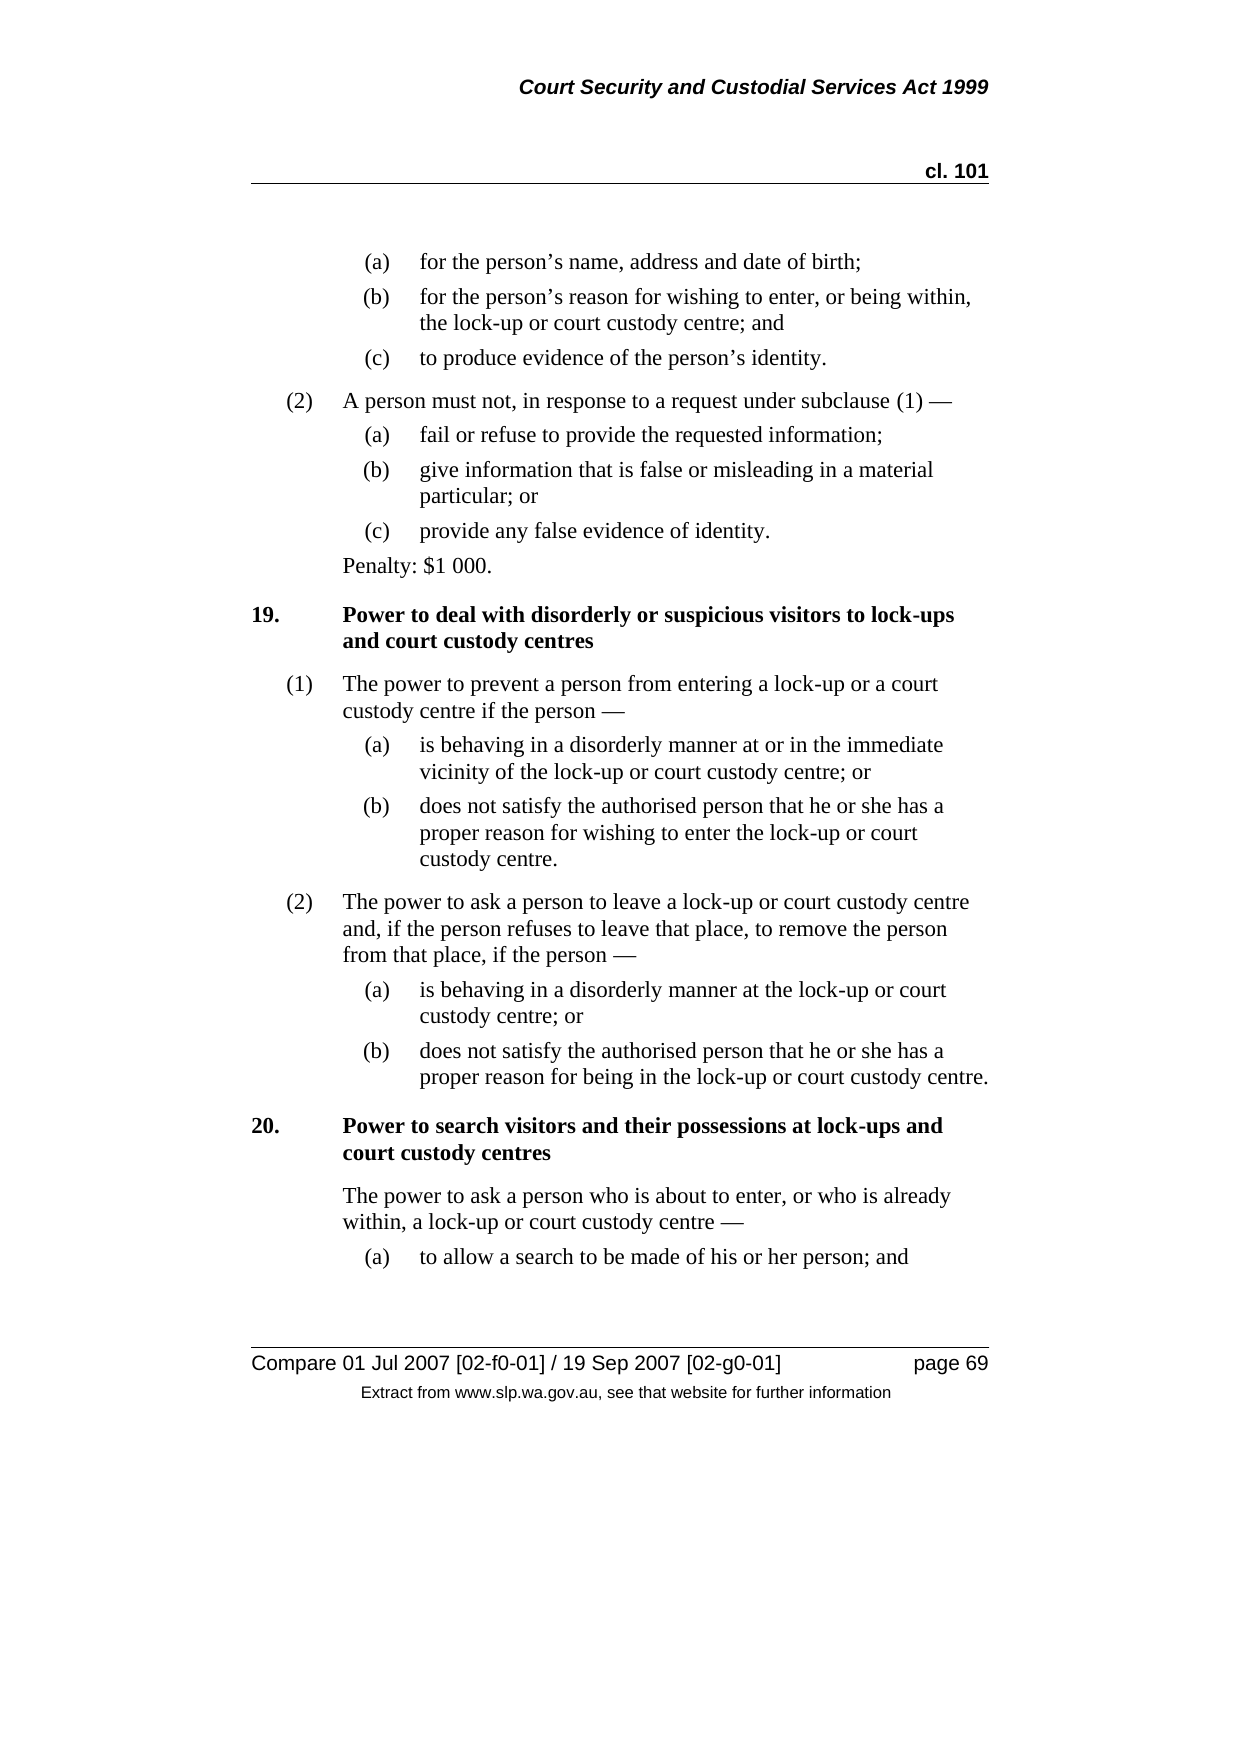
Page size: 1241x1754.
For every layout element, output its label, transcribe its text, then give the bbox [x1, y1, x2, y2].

text (a) is behaving in a disorderly manner at or in the immediate vicinity of the lock-up or court custody centre; or [251, 732, 989, 784]
text (a) fail or refuse to provide the requested information; [251, 421, 989, 448]
text (b) give information that is false or misleading in a material particular; or [251, 456, 989, 509]
subtitle 20. Power to search visitors and their possessions at lock-ups and court custody centres [251, 1112, 989, 1165]
text (b) for the person’s reason for wishing to enter, or being within, the lock-up or court custody centre; and [251, 283, 989, 335]
text (a) for the person’s name, address and date of birth; [251, 248, 989, 274]
text Penalty: $1 000. [251, 552, 989, 578]
text (c) to produce evidence of the person’s identity. [251, 344, 989, 370]
text (1) The power to prevent a person from entering a lock-up or a court custody centre if the person — [251, 671, 989, 723]
text (2) A person must not, in response to a request under subclause (1) — [251, 387, 989, 413]
text (b) does not satisfy the authorised person that he or she has a proper reason for wishing to enter the lock-up or court custody centre. [251, 793, 989, 872]
text (c) provide any false evidence of identity. [251, 517, 989, 543]
text (a) to allow a search to be made of his or her person; and [251, 1243, 989, 1269]
text The power to ask a person who is about to enter, or who is already within, a lock-up or court custody centre — [251, 1182, 989, 1234]
text (2) The power to ask a person to leave a lock-up or court custody centre and, if the person refuses to leave that place, to remove the person from that place, if the person — [251, 888, 989, 967]
text (a) is behaving in a disorderly manner at the lock-up or court custody centre; or [251, 976, 989, 1028]
text (b) does not satisfy the authorised person that he or she has a proper reason for being in the lock-up or court custody centre. [251, 1037, 989, 1089]
subtitle 19. Power to deal with disorderly or suspicious visitors to lock-ups and court custody centres [251, 601, 989, 654]
